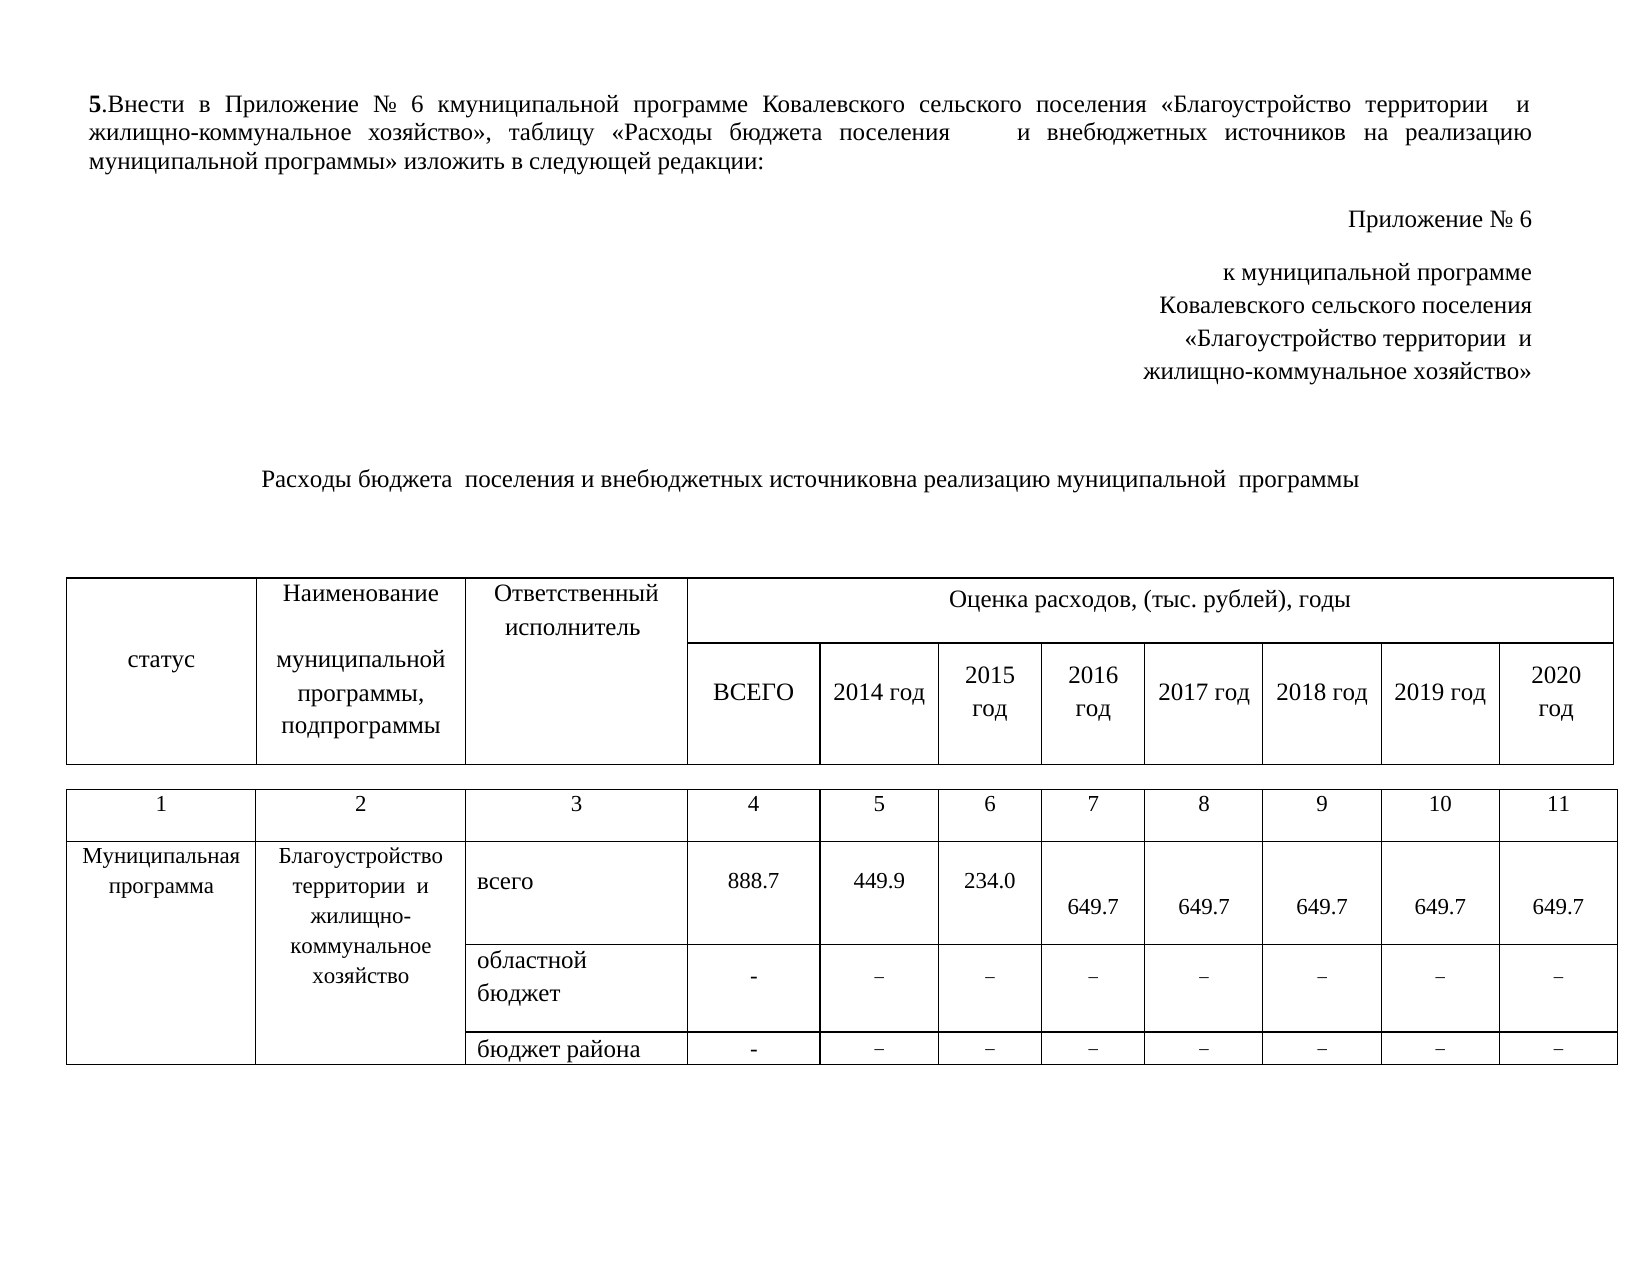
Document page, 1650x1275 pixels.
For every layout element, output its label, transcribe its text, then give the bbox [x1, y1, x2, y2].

table_cell – [1382, 1033, 1499, 1064]
table_header Ответственный исполнитель [466, 579, 687, 764]
table_cell 649.7 [1500, 842, 1617, 944]
table_cell – [1145, 1033, 1262, 1064]
table_cell 2015 год [939, 644, 1041, 764]
table_cell бюджет района [466, 1033, 687, 1064]
table_cell Благоустройство территории и жилищно-коммунальное хозяйство [256, 842, 465, 1064]
table_header 7 [1042, 790, 1144, 841]
table_header статус [67, 579, 256, 764]
table_cell ВСЕГО [688, 644, 819, 764]
text Расходы бюджета поселения и внебюджетных источниковна реализацию муниципальной программы [89, 464, 1532, 493]
table_cell 649.7 [1382, 842, 1499, 944]
table_cell 649.7 [1145, 842, 1262, 944]
table_cell – [1263, 945, 1381, 1031]
table_cell – [821, 945, 938, 1031]
table_cell 649.7 [1263, 842, 1381, 944]
table_cell – [1382, 945, 1499, 1031]
table_cell 2020 год [1500, 644, 1613, 764]
table_header 3 [466, 790, 687, 841]
list 5.Внести в Приложение № 6 кмуниципальной программе Ковалевского сельского поселения «Благоустройство территории и жилищно-коммунальное хозяйство», таблицу «Расходы бюджета поселения и внебюджетных источников на реализацию муниципальной программы» изложить в следующей редакции: [89, 89, 1532, 175]
table_header 8 [1145, 790, 1262, 841]
table_cell - [688, 945, 819, 1031]
table_header 10 [1382, 790, 1499, 841]
table_header 4 [688, 790, 819, 841]
table_cell – [1500, 1033, 1617, 1064]
text Приложение № 6 [1019, 204, 1532, 232]
table_cell 2019 год [1382, 644, 1499, 764]
table_header 1 [67, 790, 255, 841]
table_header 6 [939, 790, 1041, 841]
table_cell – [1042, 1033, 1144, 1064]
table_cell 888.7 [688, 842, 819, 944]
table_cell – [939, 945, 1041, 1031]
table_cell – [1042, 945, 1144, 1031]
table_cell 234.0 [939, 842, 1041, 944]
table_cell 2018 год [1263, 644, 1381, 764]
table_cell 649.7 [1042, 842, 1144, 944]
table_header 9 [1263, 790, 1381, 841]
table_header Оценка расходов, (тыс. рублей), годы [688, 579, 1613, 642]
table_cell всего [466, 842, 687, 944]
table_cell 449.9 [821, 842, 938, 944]
table_header 5 [821, 790, 938, 841]
table_cell Муниципальная программа [67, 842, 255, 1064]
table_cell – [1500, 945, 1617, 1031]
table_header 11 [1500, 790, 1617, 841]
table_cell – [1145, 945, 1262, 1031]
table_cell 2014 год [821, 644, 938, 764]
table_header 2 [256, 790, 465, 841]
table_header Наименование муниципальной программы, подпрограммы [257, 579, 465, 764]
table_cell 2016 год [1042, 644, 1144, 764]
table_cell – [821, 1033, 938, 1064]
text к муниципальной программе Ковалевского сельского поселения «Благоустройство территории и жилищно-коммунальное хозяйство» [1093, 257, 1532, 385]
table_cell – [1263, 1033, 1381, 1064]
table_cell - [688, 1033, 819, 1064]
table_cell областной бюджет [466, 945, 687, 1031]
table_cell – [939, 1033, 1041, 1064]
table_cell 2017 год [1145, 644, 1262, 764]
